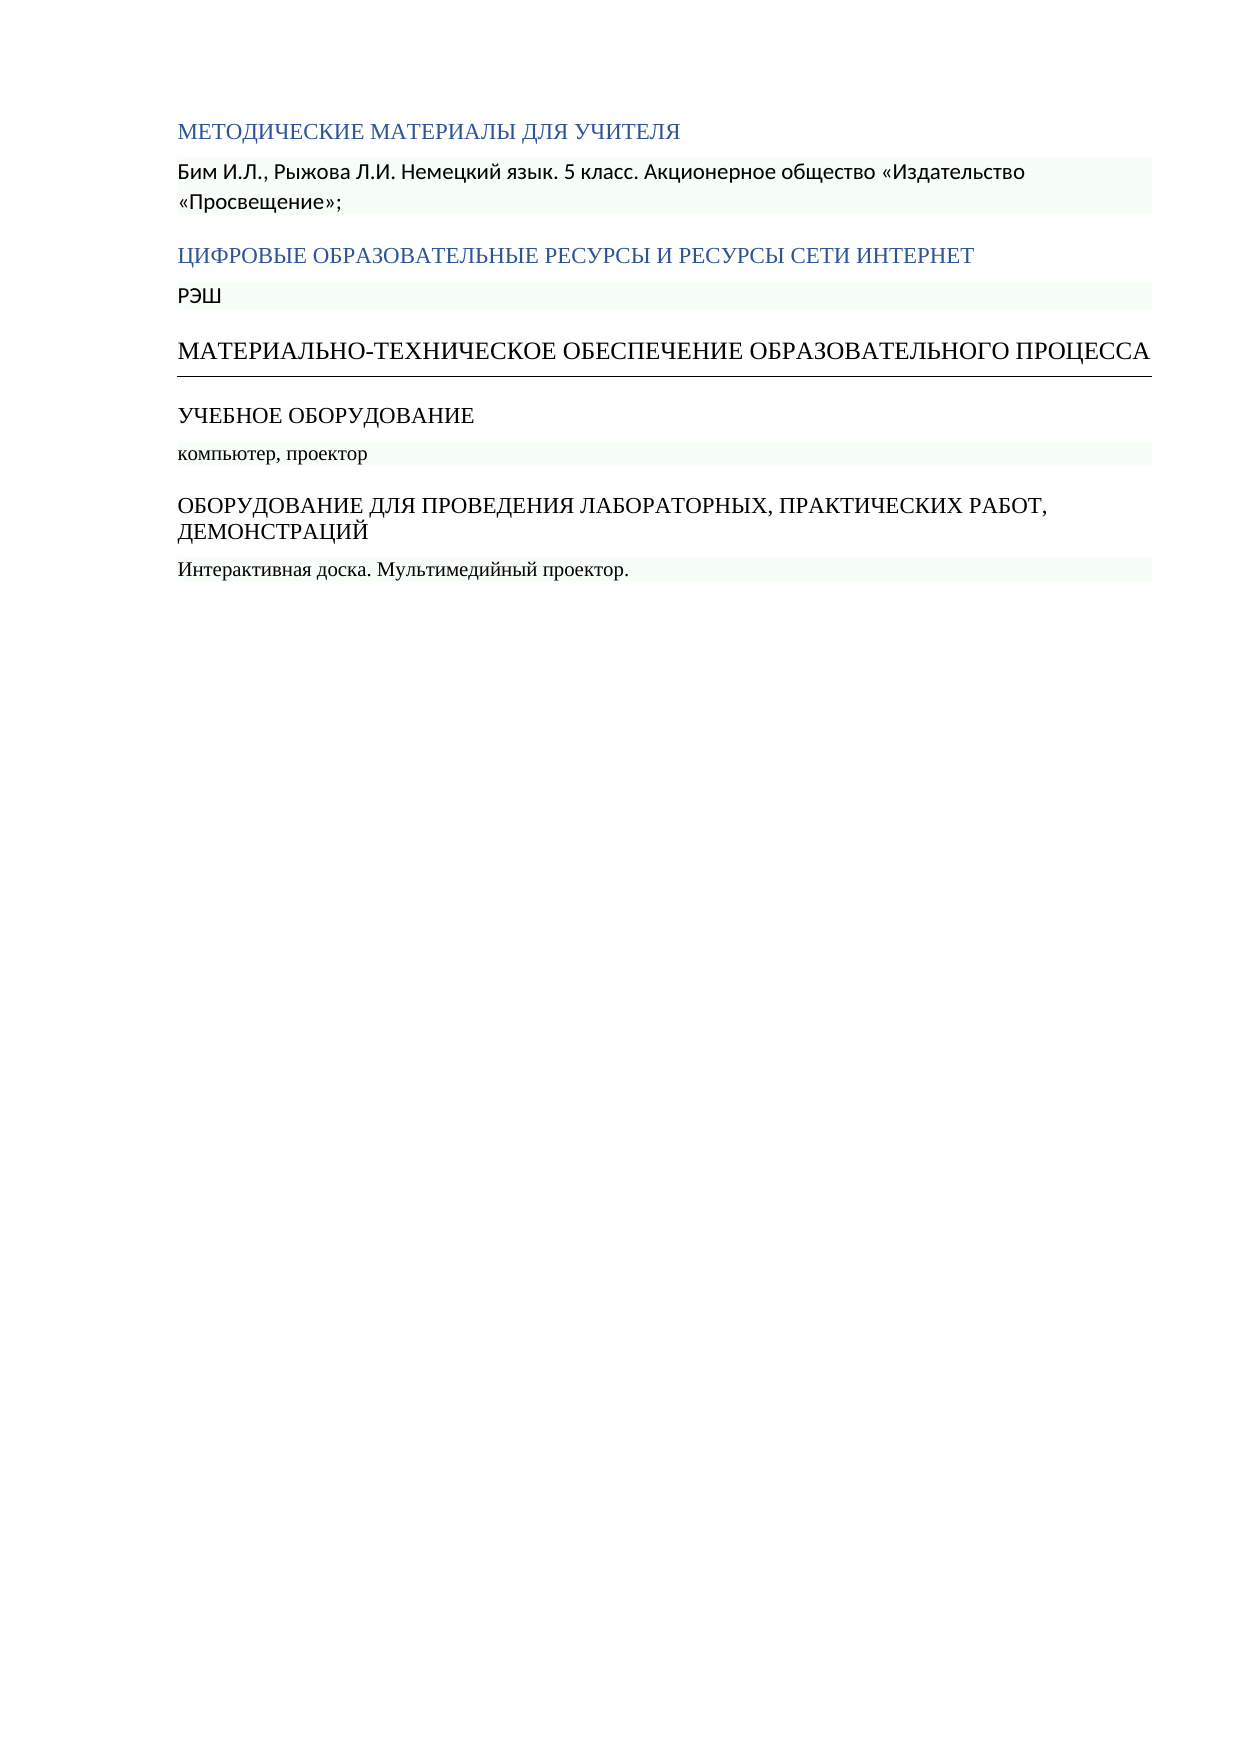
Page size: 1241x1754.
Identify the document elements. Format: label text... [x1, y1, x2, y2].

subtitle ЦИФРОВЫЕ ОБРАЗОВАТЕЛЬНЫЕ РЕСУРСЫ И РЕСУРСЫ СЕТИ ИНТЕРНЕТ [177, 242, 1152, 269]
subtitle ОБОРУДОВАНИЕ ДЛЯ ПРОВЕДЕНИЯ ЛАБОРАТОРНЫХ, ПРАКТИЧЕСКИХ РАБОТ, ДЕМОНСТРАЦИЙ [177, 492, 1152, 545]
subtitle УЧЕБНОЕ ОБОРУДОВАНИЕ [177, 402, 1152, 428]
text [177, 157, 1152, 215]
subtitle МЕТОДИЧЕСКИЕ МАТЕРИАЛЫ ДЛЯ УЧИТЕЛЯ [177, 118, 1152, 144]
text РЭШ [177, 281, 1152, 309]
text компьютер, проектор [177, 441, 1152, 465]
text Интерактивная доска. Мультимедийный проектор. [177, 557, 1152, 581]
subtitle МАТЕРИАЛЬНО-ТЕХНИЧЕСКОЕ ОБЕСПЕЧЕНИЕ ОБРАЗОВАТЕЛЬНОГО ПРОЦЕССА [177, 336, 1152, 376]
